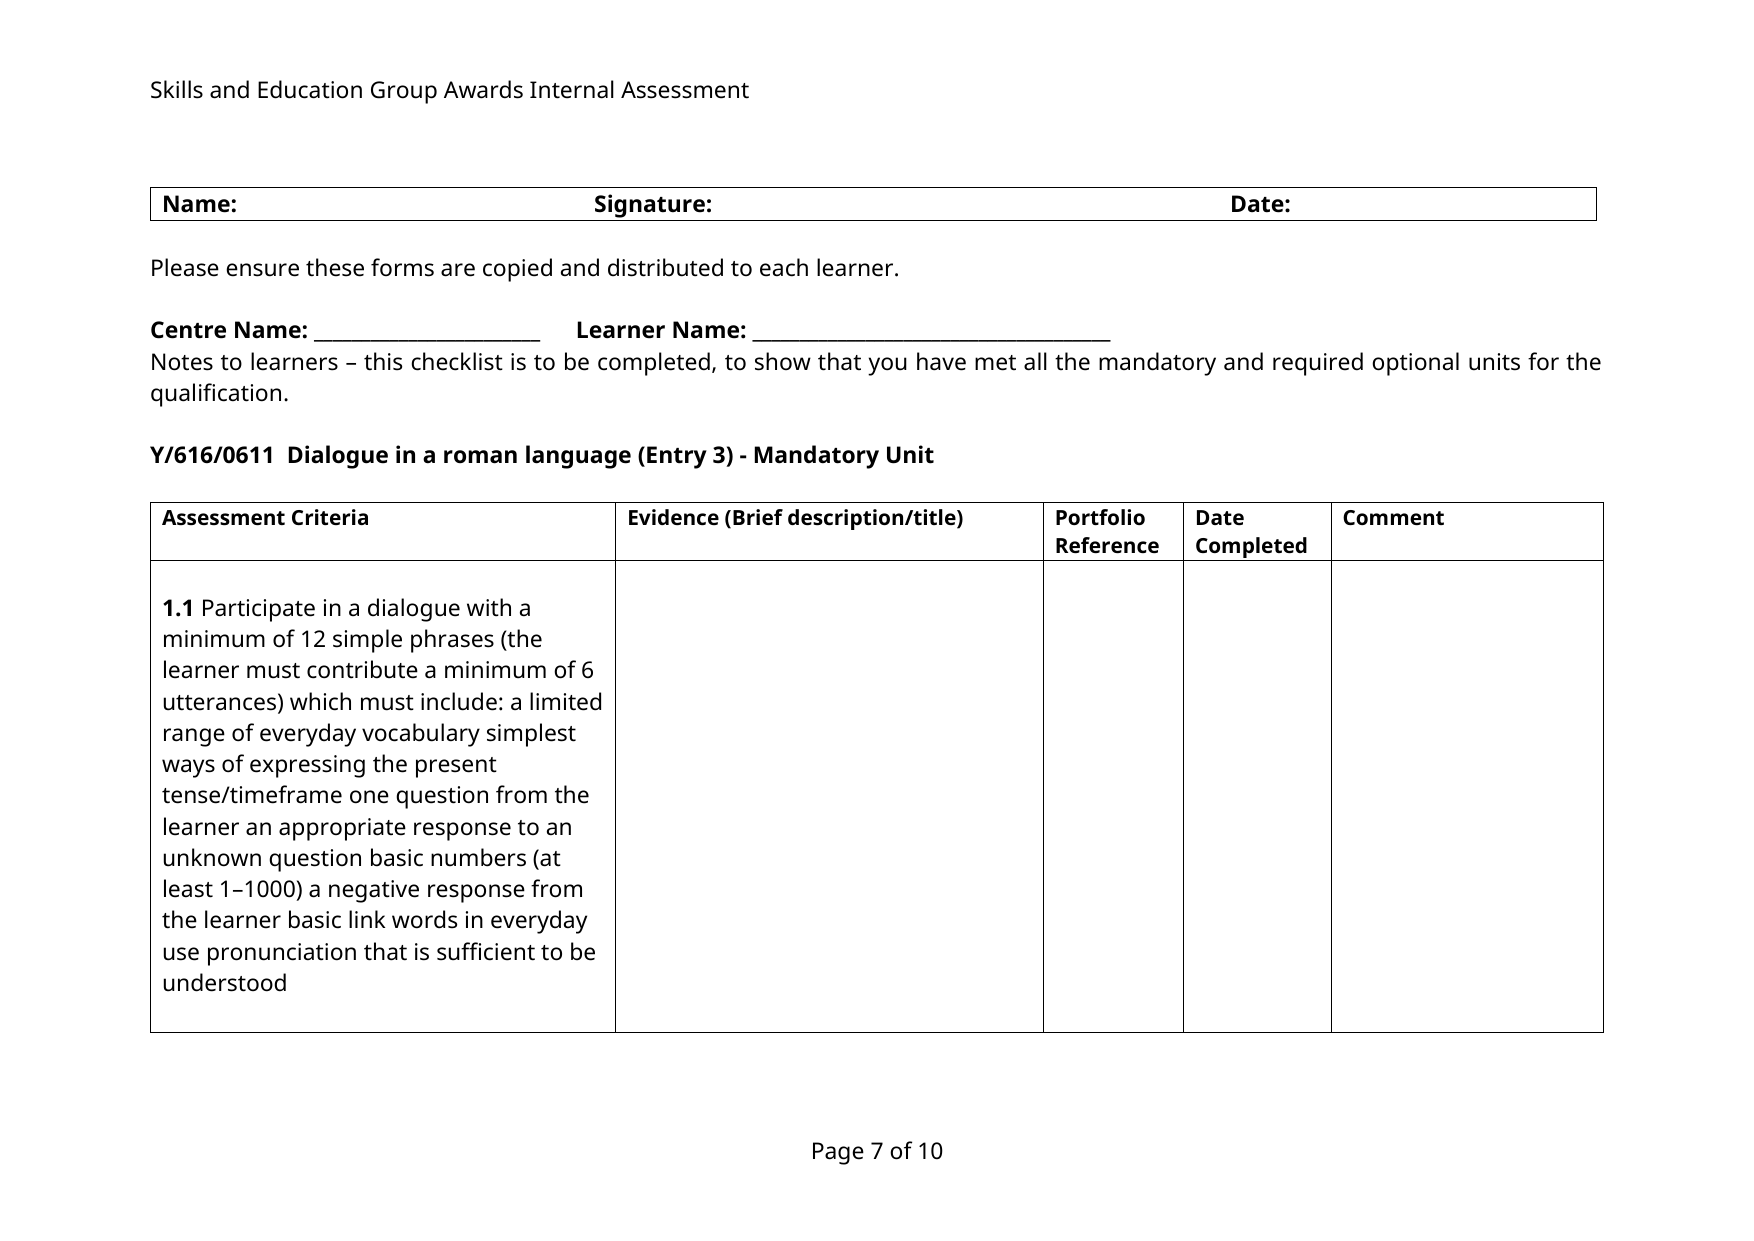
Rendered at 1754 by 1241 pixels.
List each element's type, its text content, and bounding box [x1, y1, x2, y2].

table_header Comment [1332, 503, 1603, 560]
text Notes to learners – this checklist is to be completed, to show that you have met all the mandatory and required optional units for the qualification. [150, 346, 1604, 408]
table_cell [151, 188, 1596, 219]
text Y/616/0611 Dialogue in a roman language (Entry 3) - Mandatory Unit [150, 439, 1604, 471]
table_cell [616, 561, 1043, 1032]
table_cell [1332, 561, 1603, 1032]
subtitle Centre Name: ________________________ Learner Name: ______________________________________ [150, 314, 1604, 346]
table_header Date Completed [1184, 503, 1331, 560]
table_cell [1044, 561, 1183, 1032]
table_header Portfolio Reference [1044, 503, 1183, 560]
table_header Evidence (Brief description/title) [616, 503, 1043, 560]
subtitle Please ensure these forms are copied and distributed to each learner. [150, 252, 1604, 283]
table_cell [1184, 561, 1331, 1032]
table_cell 1.1 Participate in a dialogue with a minimum of 12 simple phrases (the learner must contribute a minimum of 6 utterances) which must include: a limited range of everyday vocabulary simplest ways of expressing the present tense/timeframe one question from the learner an appropriate response to an unknown question basic numbers (at least 1–1000) a negative response from the learner basic link words in everyday use pronunciation that is sufficient to be understood [151, 561, 615, 1032]
table_header Assessment Criteria [151, 503, 615, 560]
